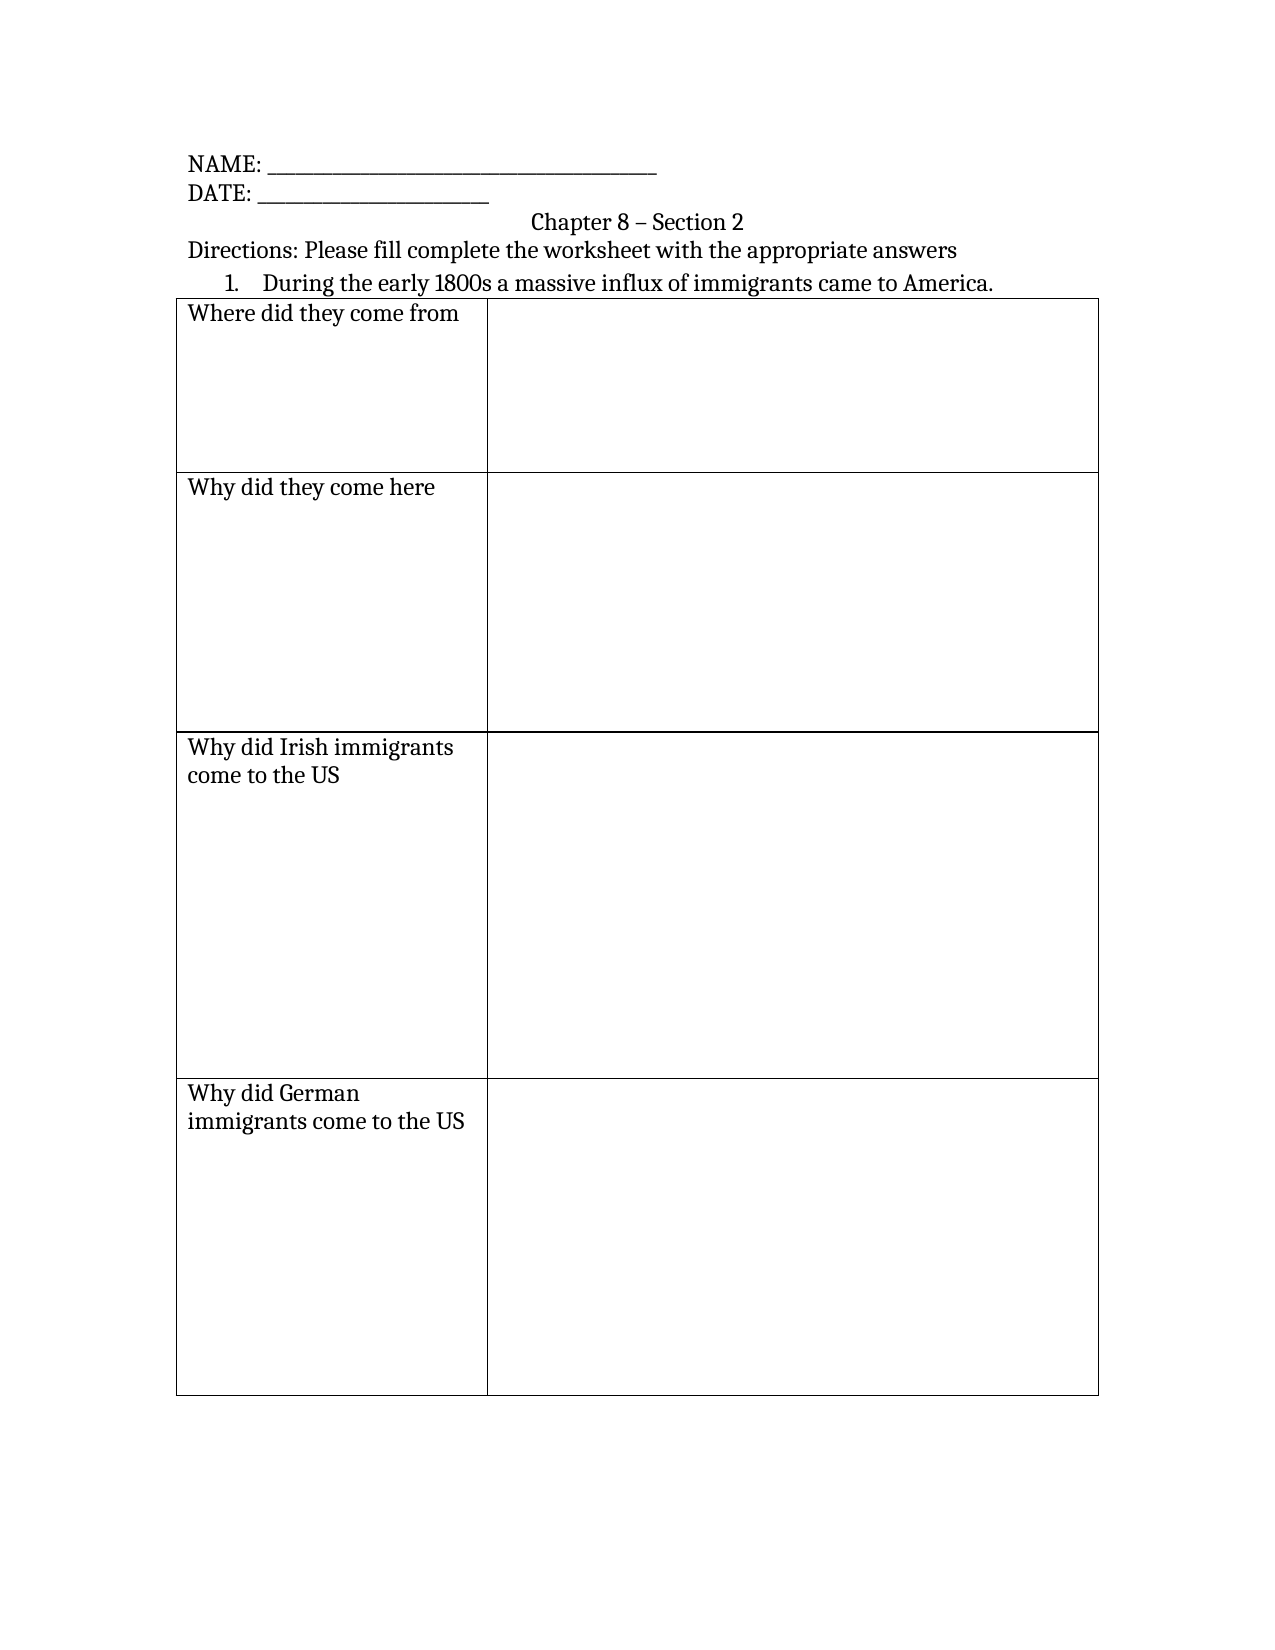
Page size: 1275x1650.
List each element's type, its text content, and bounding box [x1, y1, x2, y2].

table_cell Why did they come here [177, 473, 487, 731]
table_cell [488, 1079, 1098, 1395]
table_header Where did they come from [177, 299, 487, 472]
table_cell [488, 733, 1098, 1077]
table_cell Why did Irish immigrants come to the US [177, 733, 487, 1077]
list During the early 1800s a massive influx of immigrants came to America. [225, 269, 1087, 298]
table_header [488, 299, 1098, 472]
table_cell Why did German immigrants come to the US [177, 1079, 487, 1395]
text Directions: Please fill complete the worksheet with the appropriate answers [187, 236, 1087, 265]
text NAME: __________________________________________ [187, 150, 1087, 179]
table_cell [488, 473, 1098, 731]
text Chapter 8 – Section 2 [187, 207, 1087, 236]
text DATE: _________________________ [187, 179, 1087, 207]
